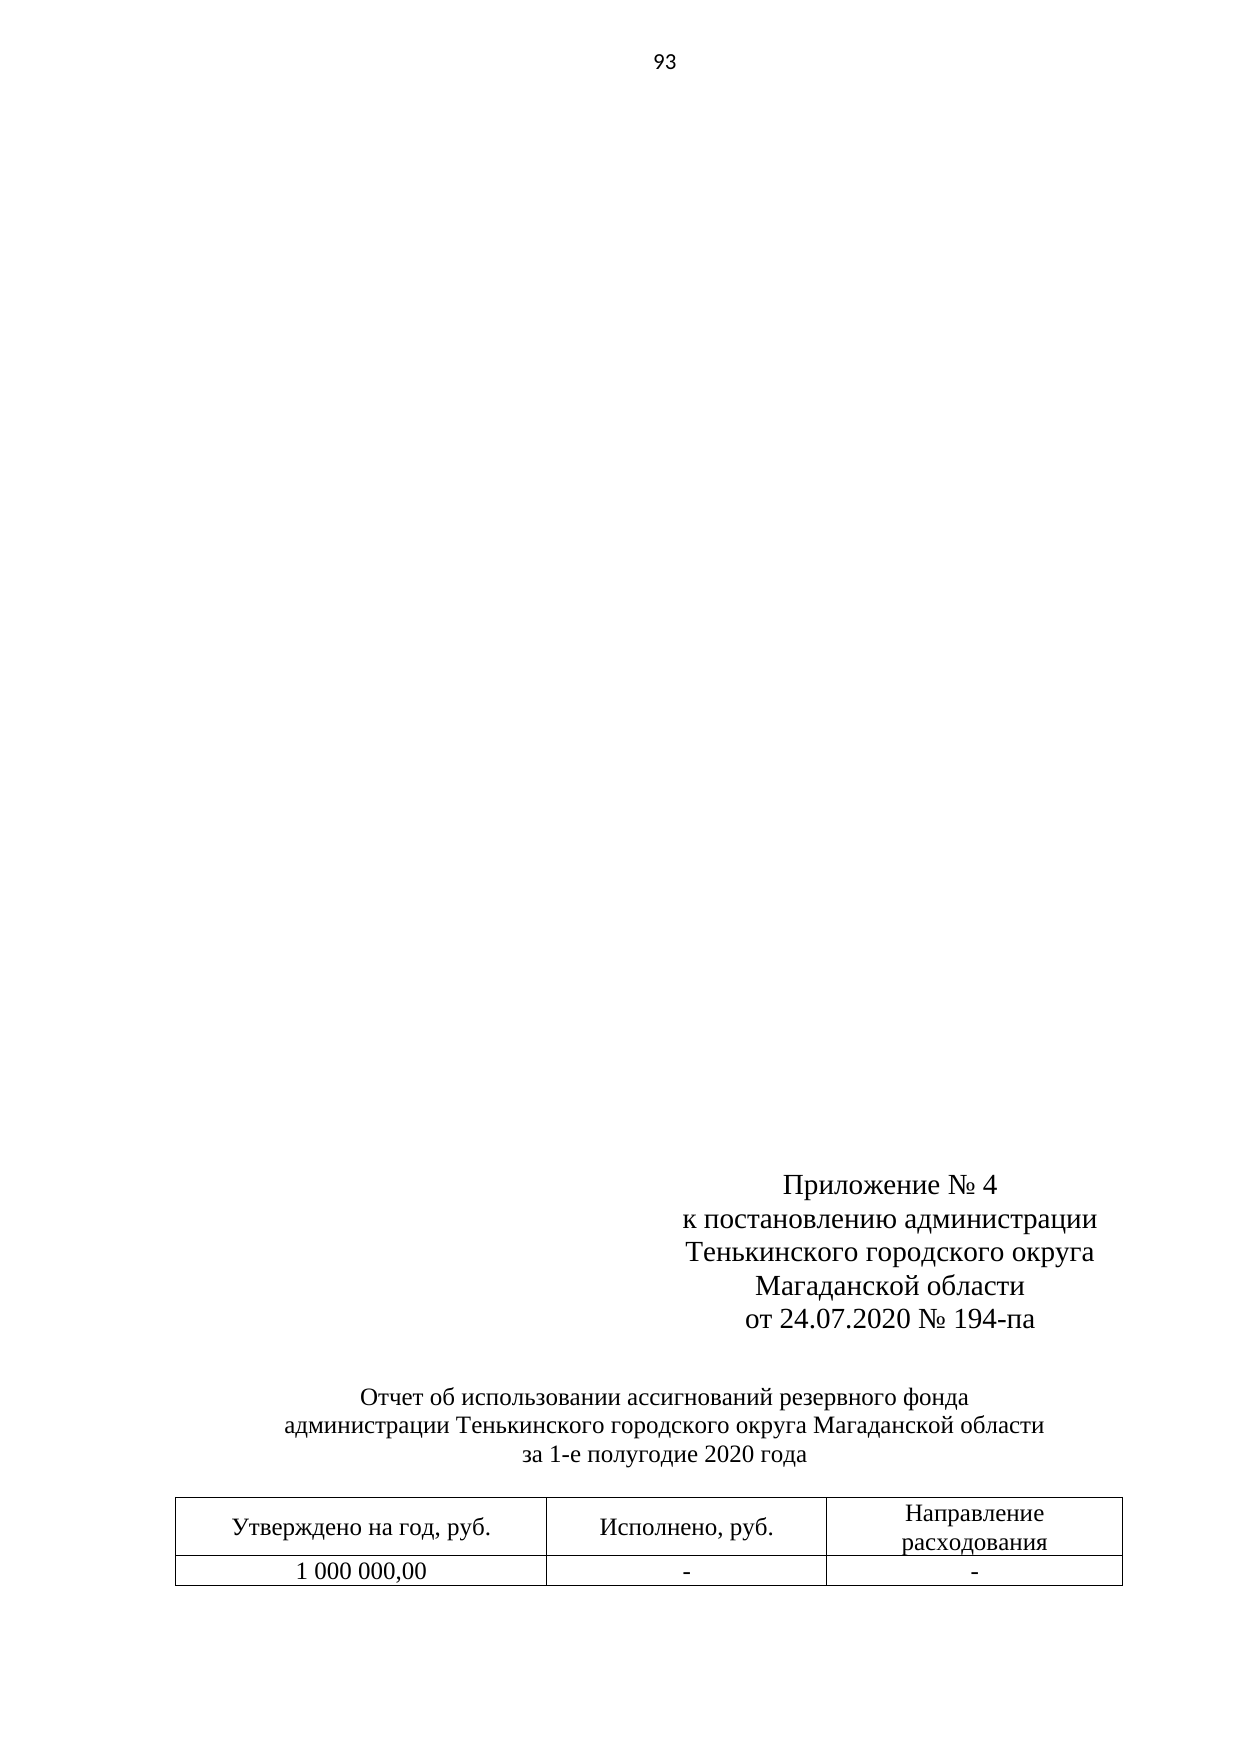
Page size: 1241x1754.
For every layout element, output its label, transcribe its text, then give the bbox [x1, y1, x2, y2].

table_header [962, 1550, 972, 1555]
text администрации Тенькинского городского округа Магаданской области [177, 1411, 1152, 1439]
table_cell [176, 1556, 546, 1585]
text за 1-е полугодие 2020 года [177, 1439, 1152, 1468]
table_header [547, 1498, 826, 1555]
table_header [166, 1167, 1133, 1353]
text Отчет об использовании ассигнований резервного фонда [177, 1382, 1152, 1411]
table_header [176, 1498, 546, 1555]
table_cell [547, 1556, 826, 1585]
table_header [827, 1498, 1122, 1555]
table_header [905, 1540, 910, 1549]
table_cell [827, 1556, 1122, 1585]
